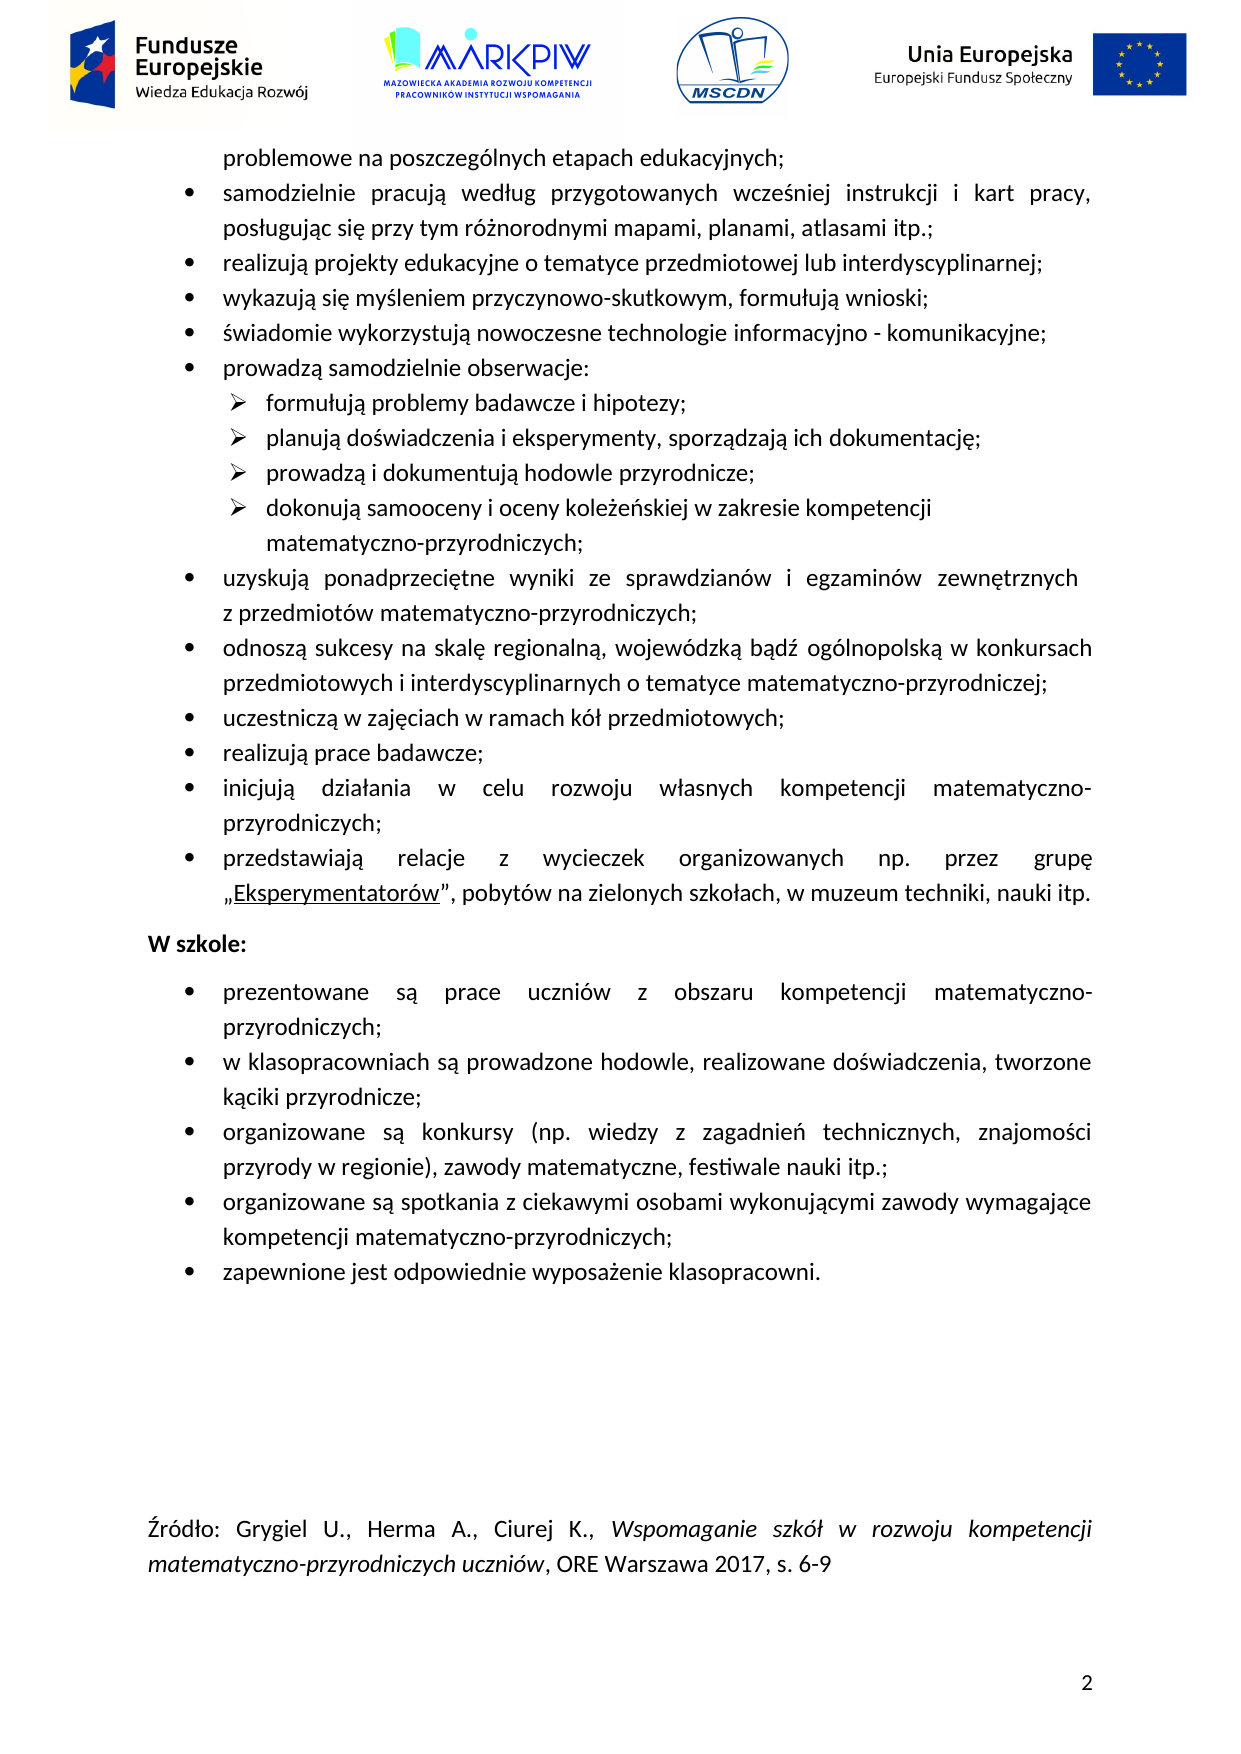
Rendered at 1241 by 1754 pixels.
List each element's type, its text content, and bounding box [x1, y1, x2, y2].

list inicjują działania w celu rozwoju własnych kompetencji matematyczno- przyrodniczych; [185, 772, 1093, 837]
list organizowane są spotkania z ciekawymi osobami wykonującymi zawody wymagające kompetencji matematyczno-przyrodniczych; [185, 1186, 1093, 1251]
list dokonują samooceny i oceny koleżeńskiej w zakresie kompetencji [228, 492, 1093, 522]
picture [48, 0, 329, 130]
list realizują prace badawcze; [185, 737, 1093, 767]
list prowadzą samodzielnie obserwacje: [185, 352, 1093, 382]
text W szkole: [148, 928, 1093, 959]
list wykazują się myśleniem przyczynowo-skutkowym, formułują wnioski; [185, 282, 1093, 312]
list prezentowane są prace uczniów z obszaru kompetencji matematyczno-przyrodniczych; [185, 976, 1093, 1041]
list samodzielnie pracują według przygotowanych wcześniej instrukcji i kart pracy, posługując się przy tym różnorodnymi mapami, planami, atlasami itp.; [185, 177, 1093, 242]
list uczestniczą w zajęciach w ramach kół przedmiotowych; [185, 702, 1093, 732]
list uzyskują ponadprzeciętne wyniki ze sprawdzianów i egzaminów zewnętrznych z przedmiotów matematyczno-przyrodniczych; [185, 562, 1093, 627]
list przedstawiają relacje z wycieczek organizowanych np. przez grupę „Eksperymentatorów”, pobytów na zielonych szkołach, w muzeum techniki, nauki itp. [185, 842, 1093, 907]
list formułują problemy badawcze i hipotezy; [228, 387, 1093, 417]
list w klasopracowniach są prowadzone hodowle, realizowane doświadczenia, tworzone kąciki przyrodnicze; [185, 1046, 1093, 1111]
text Źródło: Grygiel U., Herma A., Ciurej K., Wspomaganie szkół w rozwoju kompetencji matematyczno-przyrodniczych uczniów, ORE Warszawa 2017, s. 6-9 [148, 1513, 1093, 1579]
list świadomie wykorzystują nowoczesne technologie informacyjno - komunikacyjne; [185, 317, 1093, 347]
list matematyczno-przyrodniczych; [266, 527, 1093, 557]
list organizowane są konkursy (np. wiedzy z zagadnień technicznych, znajomości przyrody w regionie), zawody matematyczne, festiwale nauki itp.; [185, 1116, 1093, 1181]
picture [854, 12, 1207, 116]
picture [676, 17, 789, 118]
list zapewnione jest odpowiednie wyposażenie klasopracowni. [185, 1256, 1093, 1286]
picture [353, 0, 622, 142]
list zgodnie ze swoimi możliwościami samodzielnie rozwiązują złożone zadania problemowe na poszczególnych etapach edukacyjnych; [185, 142, 1093, 172]
list odnoszą sukcesy na skalę regionalną, wojewódzką bądź ogólnopolską w konkursach przedmiotowych i interdyscyplinarnych o tematyce matematyczno-przyrodniczej; [185, 632, 1093, 697]
list prowadzą i dokumentują hodowle przyrodnicze; [228, 457, 1093, 487]
list realizują projekty edukacyjne o tematyce przedmiotowej lub interdyscyplinarnej; [185, 247, 1093, 277]
list planują doświadczenia i eksperymenty, sporządzają ich dokumentację; [228, 422, 1093, 452]
